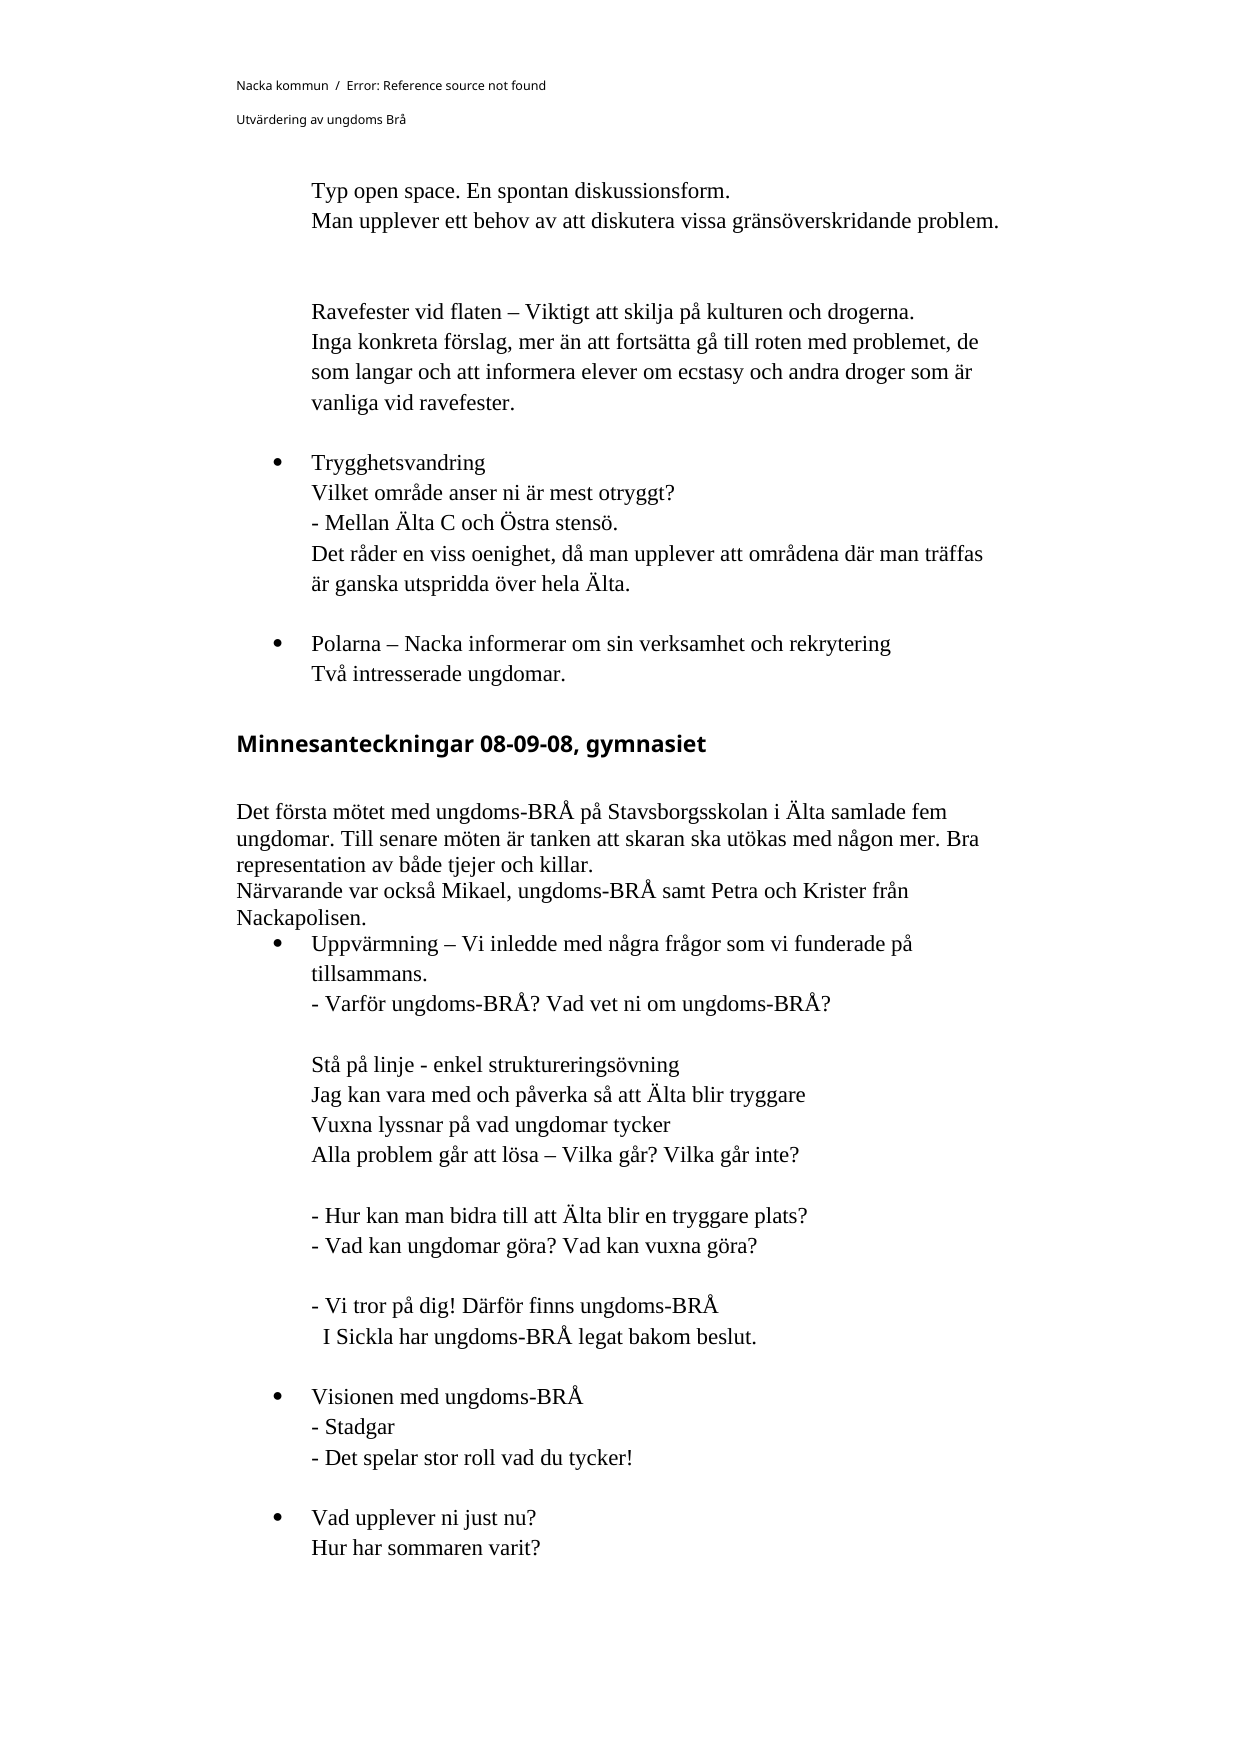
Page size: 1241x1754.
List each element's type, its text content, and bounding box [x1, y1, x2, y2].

list Visionen med ungdoms-BRÅ - Stadgar - Det spelar stor roll vad du tycker! [274, 1383, 1004, 1500]
text Det första mötet med ungdoms-BRÅ på Stavsborgsskolan i Älta samlade fem ungdomar. Till senare möten är tanken att skaran ska utökas med någon mer. Bra representation av både tjejer och killar. Närvarande var också Mikael, ungdoms-BRÅ samt Petra och Krister från Nackapolisen. [236, 798, 1004, 930]
list Trygghetsvandring Vilket område anser ni är mest otryggt? - Mellan Älta C och Östra stensö. Det råder en viss oenighet, då man upplever att områdena där man träffas är ganska utspridda över hela Älta. [274, 449, 1004, 626]
list Vad upplever ni just nu? Hur har sommaren varit? [274, 1504, 1004, 1561]
list Polarna – Nacka informerar om sin verksamhet och rekrytering Två intresserade ungdomar. [274, 630, 1004, 687]
subtitle Minnesanteckningar 08-09-08, gymnasiet [236, 728, 1004, 759]
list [274, 177, 1004, 445]
list Uppvärmning – Vi inledde med några frågor som vi funderade på tillsammans. - Varför ungdoms-BRÅ? Vad vet ni om ungdoms-BRÅ? Stå på linje - enkel struktureringsövning Jag kan vara med och påverka så att Älta blir tryggare Vuxna lyssnar på vad ungdomar tycker Alla problem går att lösa – Vilka går? Vilka går inte? - Hur kan man bidra till att Älta blir en tryggare plats? - Vad kan ungdomar göra? Vad kan vuxna göra? - Vi tror på dig! Därför finns ungdoms-BRÅ I Sickla har ungdoms-BRÅ legat bakom beslut. [274, 930, 1004, 1379]
